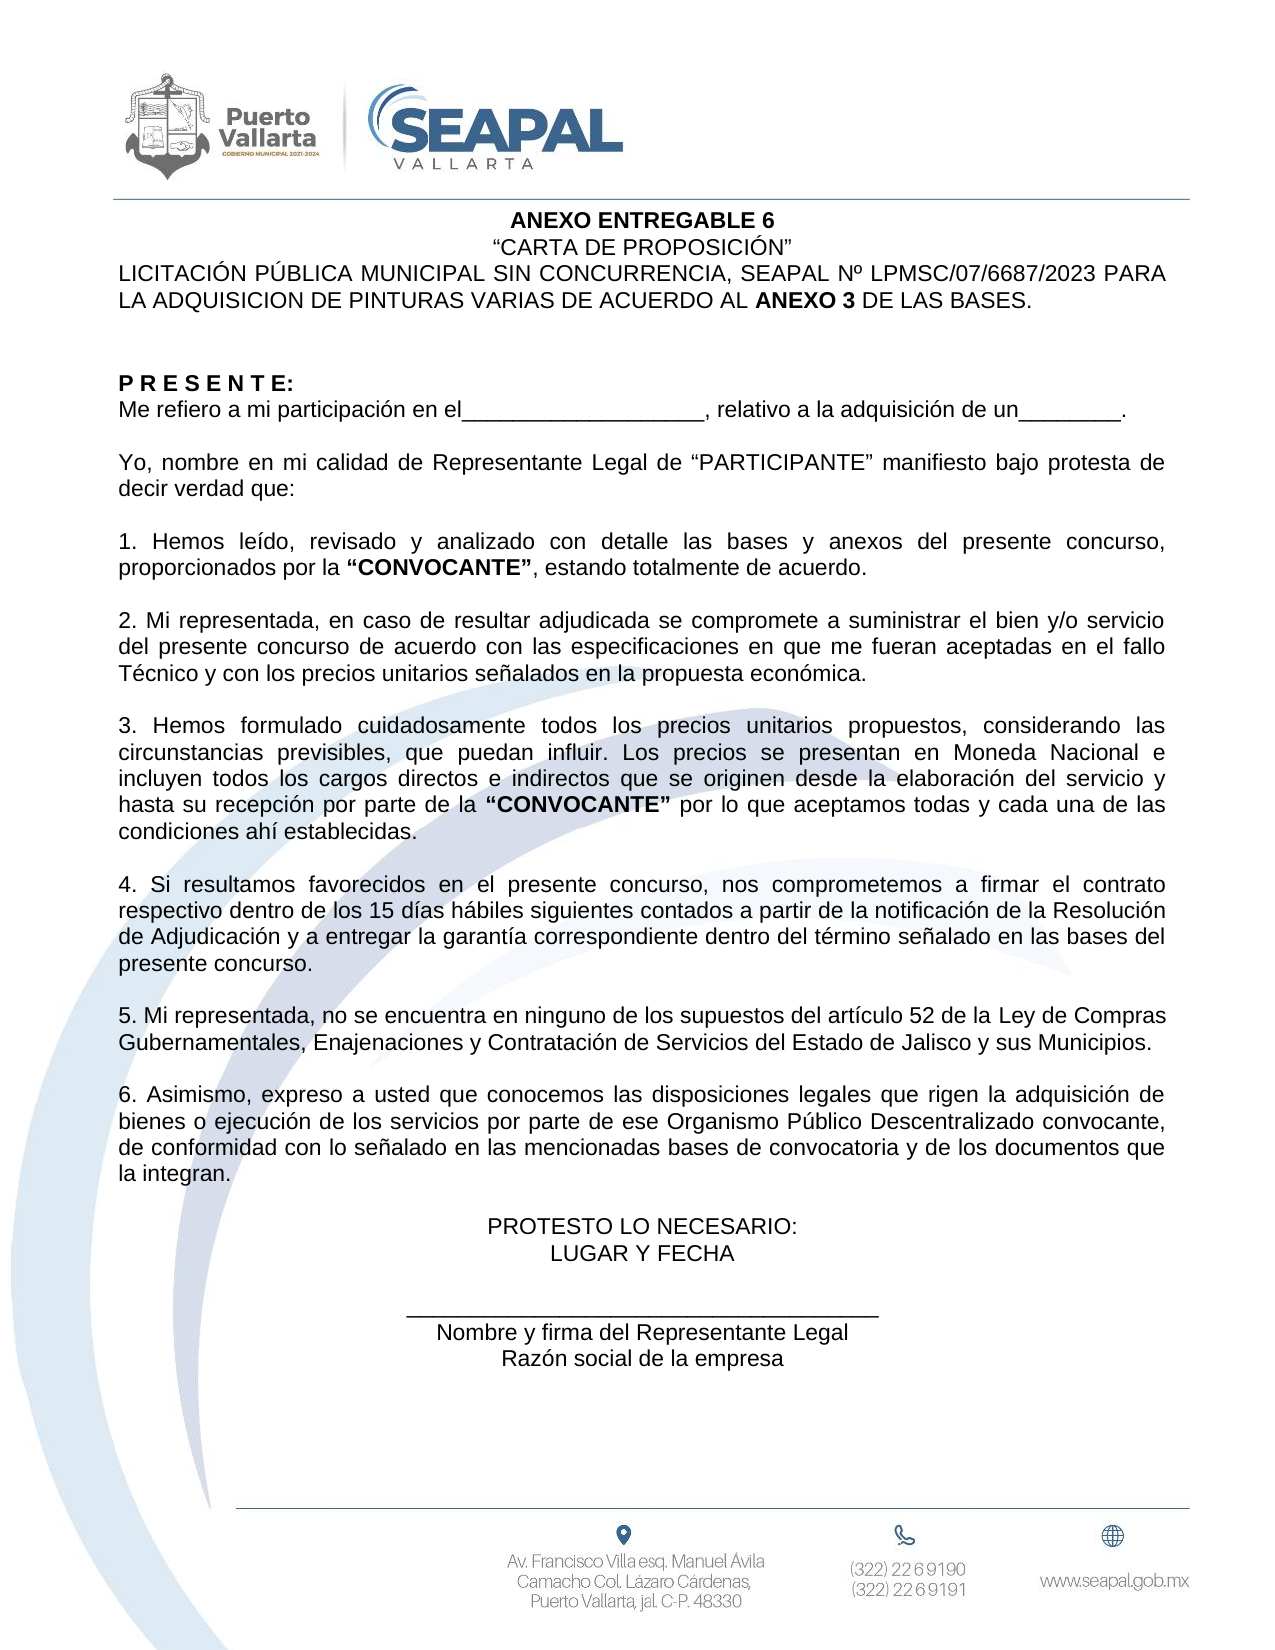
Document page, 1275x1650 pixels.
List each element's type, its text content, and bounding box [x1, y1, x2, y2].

text Nombre y firma del Representante Legal [118, 1318, 1166, 1345]
text ANEXO ENTREGABLE 6 [118, 207, 1166, 234]
text Me refiero a mi participación en el___________________, relativo a la adquisición de un________. [118, 396, 1166, 422]
text LICITACIÓN PÚBLICA MUNICIPAL SIN CONCURRENCIA, SEAPAL Nº LPMSC/07/6687/2023 PARA LA ADQUISICION DE PINTURAS VARIAS DE ACUERDO AL ANEXO 3 DE LAS BASES. [118, 260, 1166, 313]
text Yo, nombre en mi calidad de Representante Legal de “PARTICIPANTE” manifiesto bajo protesta de decir verdad que: [118, 449, 1166, 502]
text 1. Hemos leído, revisado y analizado con detalle las bases y anexos del presente concurso, proporcionados por la “CONVOCANTE”, estando totalmente de acuerdo. [118, 528, 1166, 581]
text P R E S E N T E: [118, 370, 1166, 396]
text LUGAR Y FECHA [118, 1239, 1166, 1266]
text “CARTA DE PROPOSICIÓN” [118, 234, 1166, 260]
text _____________________________________ [118, 1292, 1166, 1318]
text 2. Mi representada, en caso de resultar adjudicada se compromete a suministrar el bien y/o servicio del presente concurso de acuerdo con las especificaciones en que me fueran aceptadas en el fallo Técnico y con los precios unitarios señalados en la propuesta económica. [118, 607, 1166, 686]
text 3. Hemos formulado cuidadosamente todos los precios unitarios propuestos, considerando las circunstancias previsibles, que puedan influir. Los precios se presentan en Moneda Nacional e incluyen todos los cargos directos e indirectos que se originen desde la elaboración del servicio y hasta su recepción por parte de la “CONVOCANTE” por lo que aceptamos todas y cada una de las condiciones ahí establecidas. [118, 712, 1166, 844]
picture [9, 0, 1275, 1650]
text PROTESTO LO NECESARIO: [118, 1213, 1166, 1239]
text Razón social de la empresa [118, 1345, 1166, 1371]
text 4. Si resultamos favorecidos en el presente concurso, nos comprometemos a firmar el contrato respectivo dentro de los 15 días hábiles siguientes contados a partir de la notificación de la Resolución de Adjudicación y a entregar la garantía correspondiente dentro del término señalado en las bases del presente concurso. [118, 871, 1166, 976]
text 5. Mi representada, no se encuentra en ninguno de los supuestos del artículo 52 de la Ley de Compras Gubernamentales, Enajenaciones y Contratación de Servicios del Estado de Jalisco y sus Municipios. [118, 1002, 1166, 1055]
text 6. Asimismo, expreso a usted que conocemos las disposiciones legales que rigen la adquisición de bienes o ejecución de los servicios por parte de ese Organismo Público Descentralizado convocante, de conformidad con lo señalado en las mencionadas bases de convocatoria y de los documentos que la integran. [118, 1081, 1166, 1187]
